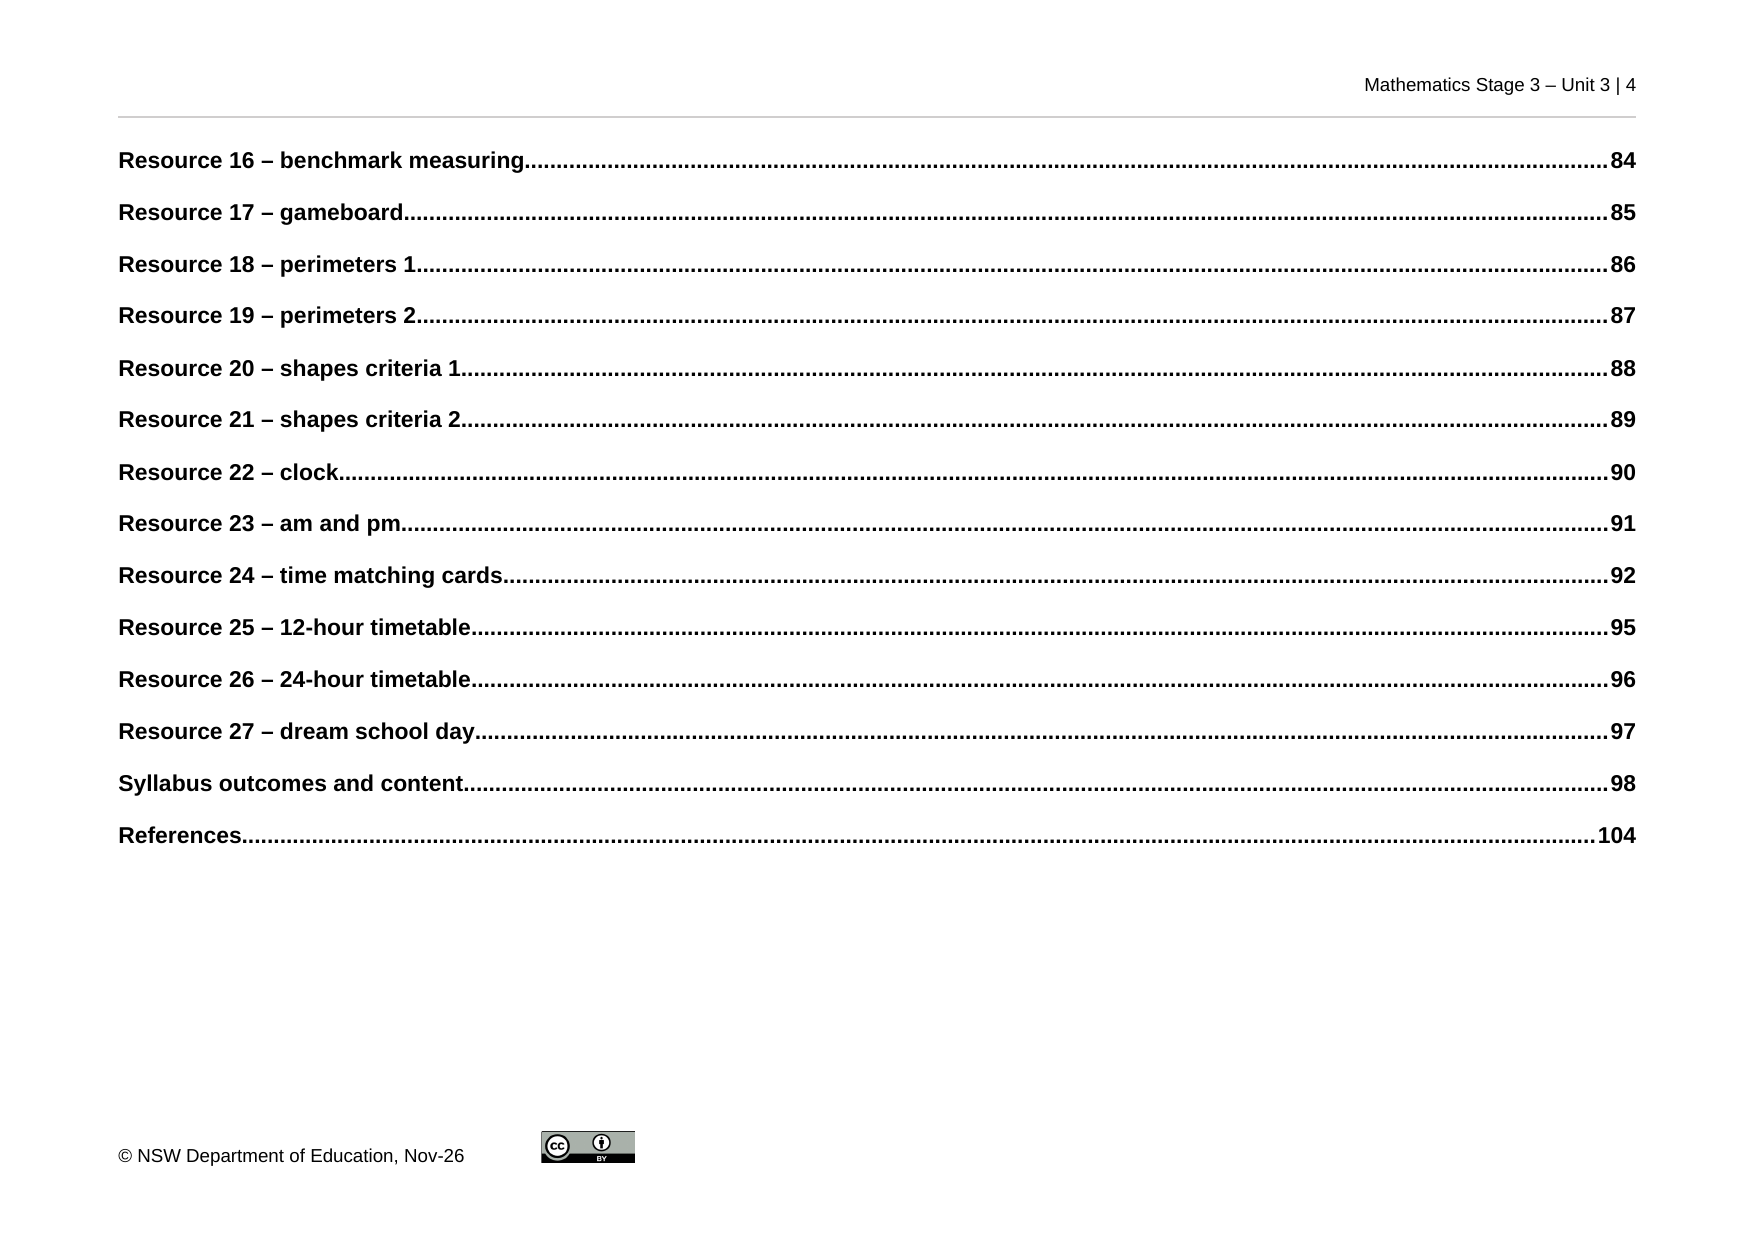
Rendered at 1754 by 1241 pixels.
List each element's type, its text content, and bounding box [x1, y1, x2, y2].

text Resource 27 – dream school day 97 [118, 718, 1636, 745]
text Resource 24 – time matching cards 92 [118, 562, 1636, 589]
text Syllabus outcomes and content 98 [118, 770, 1636, 797]
text Resource 19 – perimeters 2 87 [118, 302, 1636, 329]
text Resource 18 – perimeters 1 86 [118, 251, 1636, 277]
text Resource 17 – gameboard 85 [118, 198, 1636, 225]
text Resource 16 – benchmark measuring 84 [118, 147, 1636, 173]
text Resource 20 – shapes criteria 1 88 [118, 354, 1636, 381]
text References 104 [118, 822, 1636, 849]
text Resource 21 – shapes criteria 2 89 [118, 406, 1636, 433]
text Resource 23 – am and pm 91 [118, 510, 1636, 537]
text Resource 22 – clock 90 [118, 458, 1636, 485]
text Resource 25 – 12-hour timetable 95 [118, 614, 1636, 641]
text Resource 26 – 24-hour timetable 96 [118, 666, 1636, 693]
picture [541, 1131, 635, 1163]
